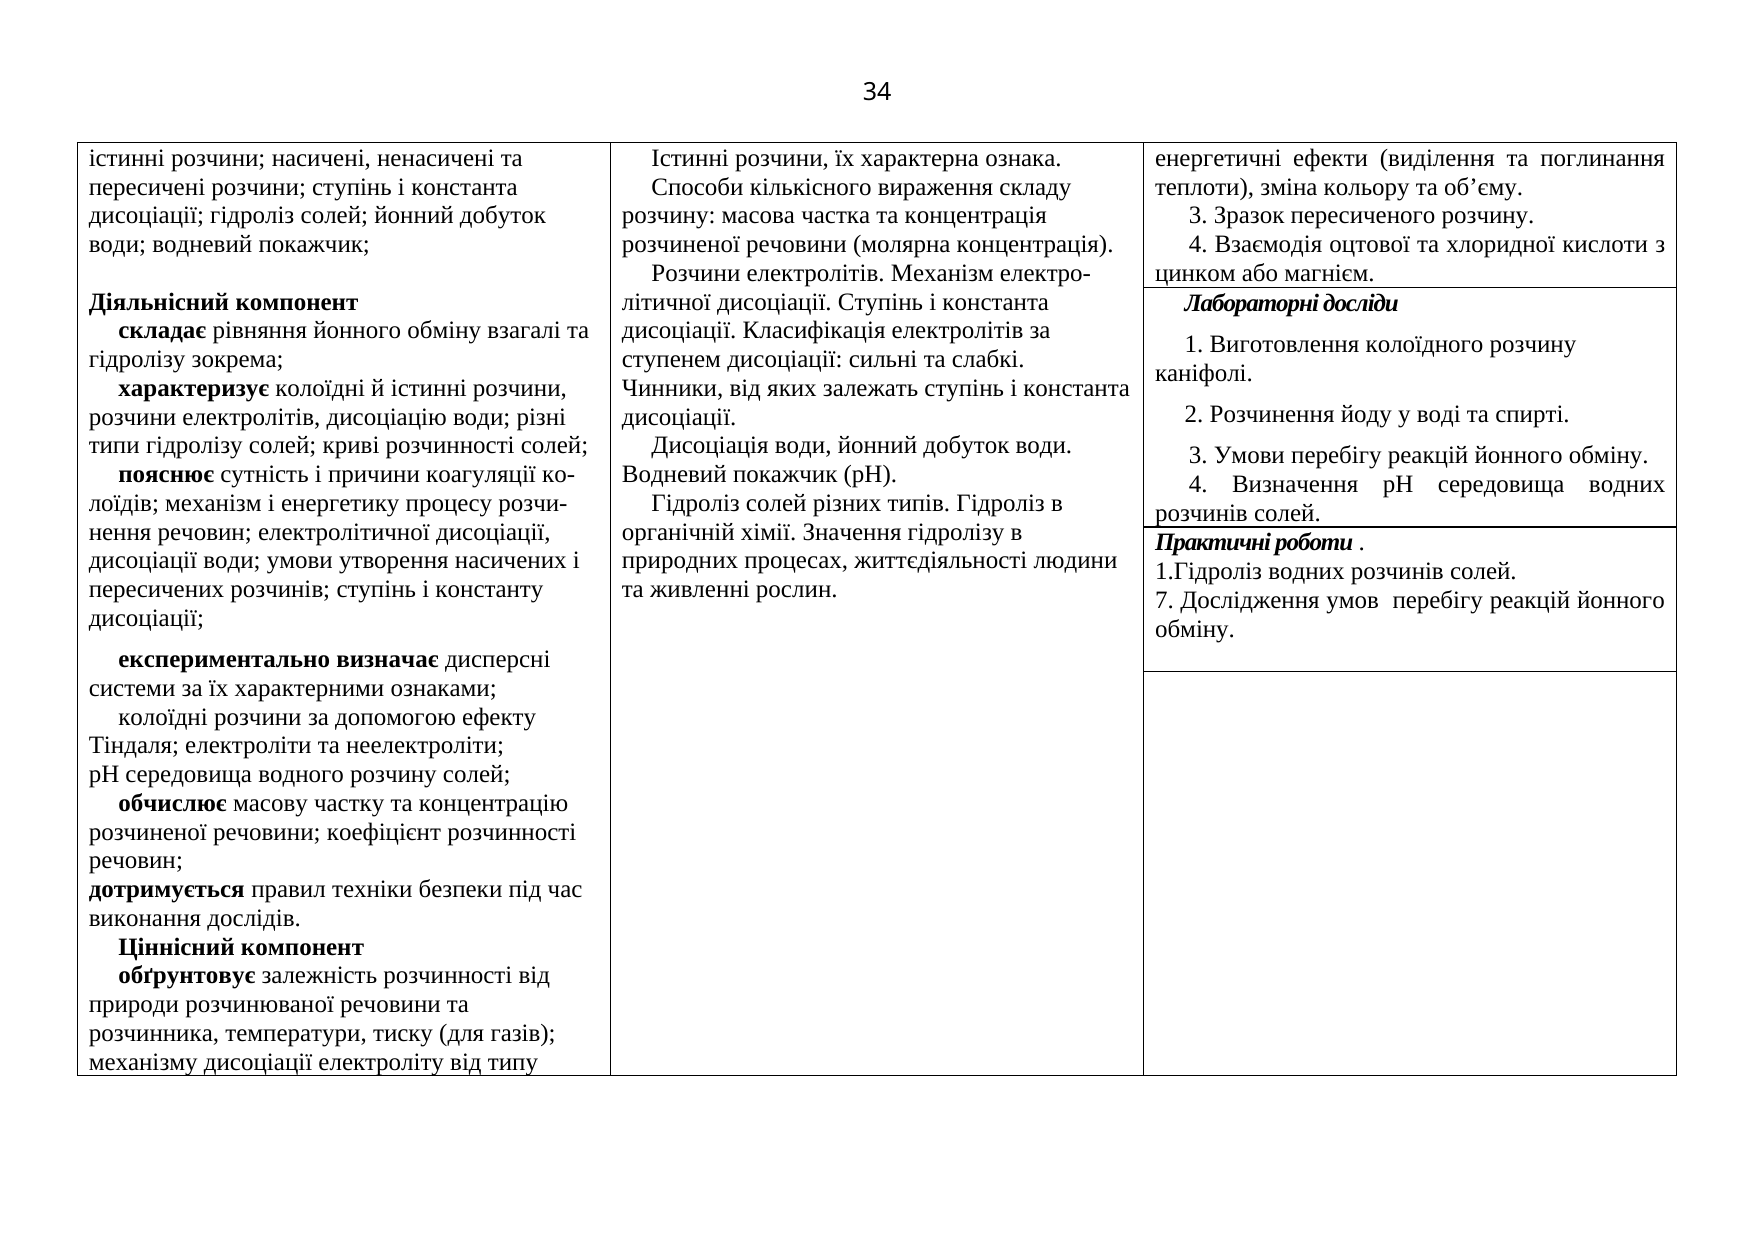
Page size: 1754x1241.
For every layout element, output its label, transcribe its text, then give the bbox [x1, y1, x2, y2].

table_cell Практичні роботи . 1.Гідроліз водних розчинів солей. 7. Дослідження умов перебігу реакцій йонного обміну. [1144, 528, 1676, 671]
table_cell [1144, 672, 1676, 1075]
table_cell Лабораторні досліди 1. Виготовлення колоїдного розчину каніфолі. 2. Розчинення йоду у воді та спирті. 3. Умови перебігу реакцій йонного обміну. 4. Визначення рН середовища водних розчинів солей. [1144, 288, 1676, 526]
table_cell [1144, 143, 1676, 287]
